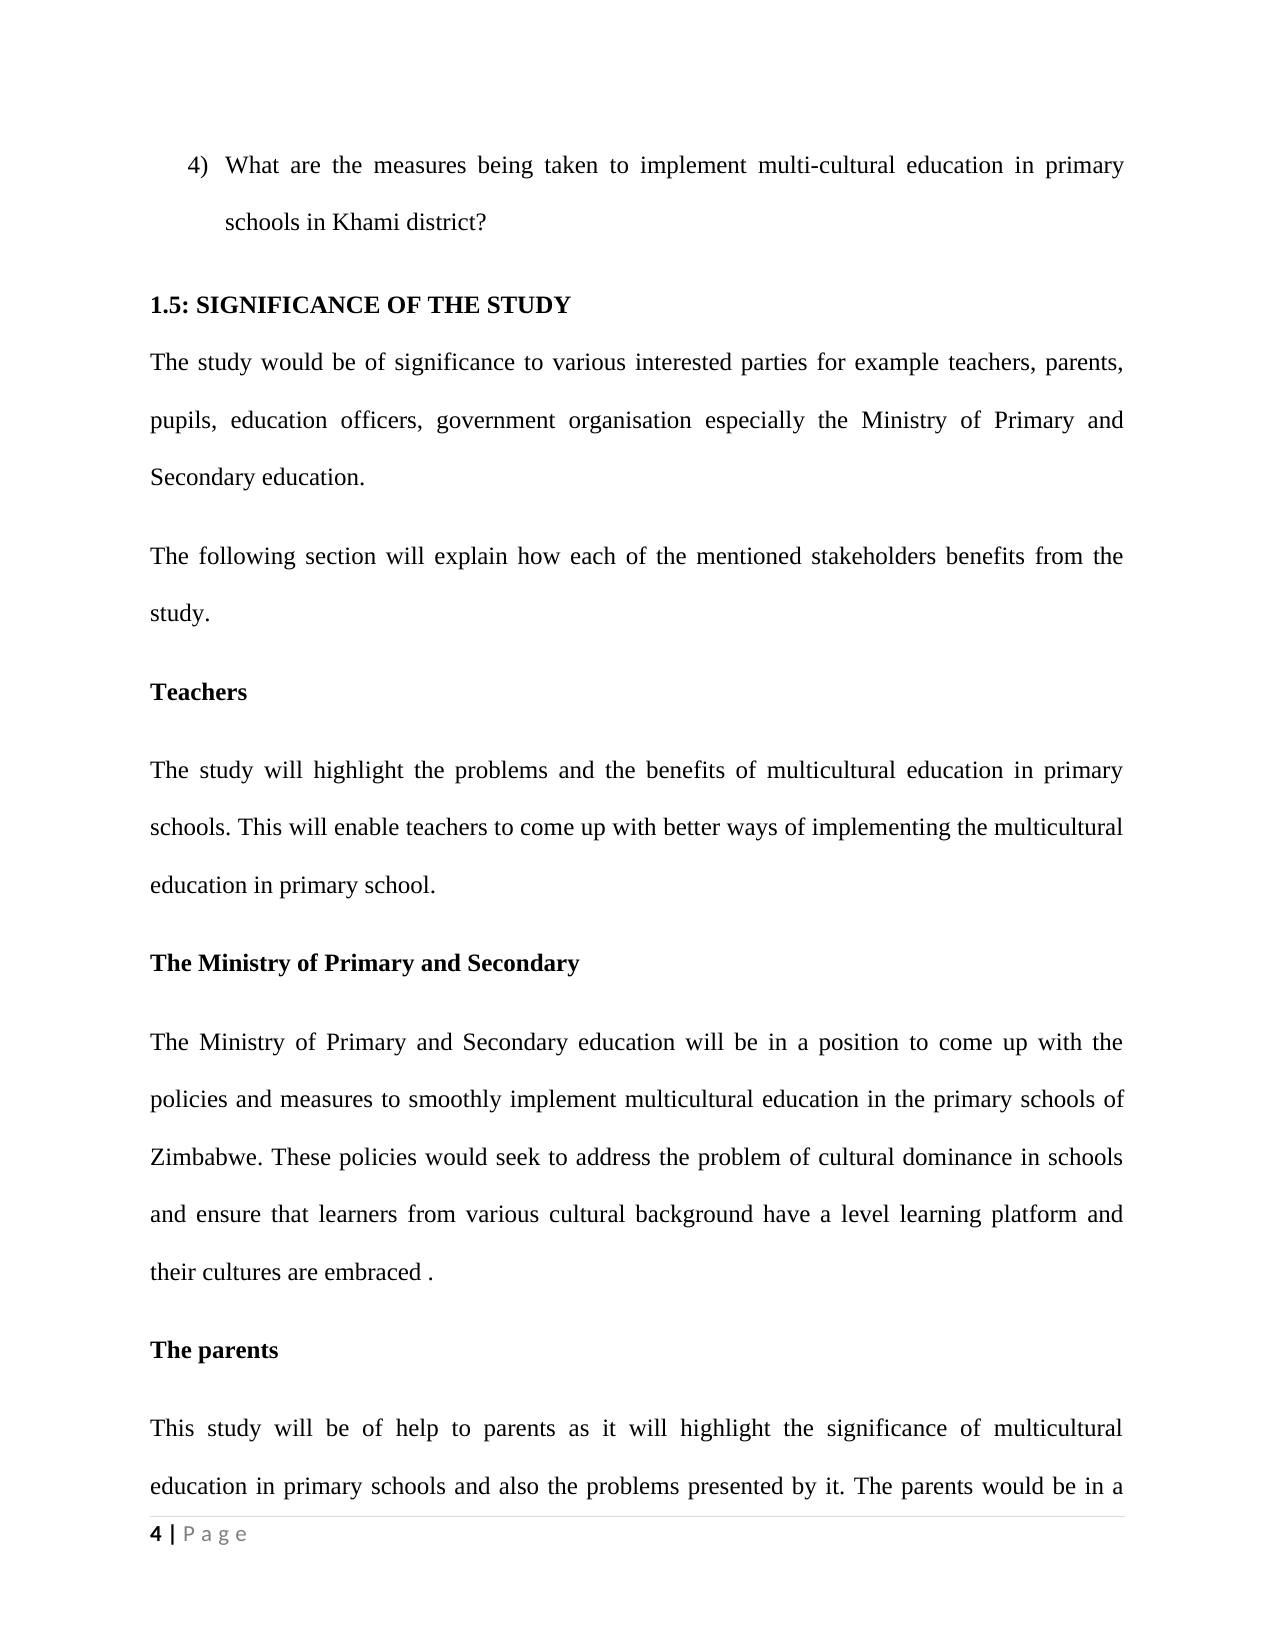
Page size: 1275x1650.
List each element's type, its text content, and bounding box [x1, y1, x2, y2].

text The following section will explain how each of the mentioned stakeholders benefits from the study. [150, 541, 1125, 627]
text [150, 1413, 1125, 1499]
text 1.5: SIGNIFICANCE OF THE STUDY [150, 290, 1125, 319]
list What are the measures being taken to implement multi-cultural education in primary schools in Khami district? [187, 150, 1125, 236]
text The study will highlight the problems and the benefits of multicultural education in primary schools. This will enable teachers to come up with better ways of implementing the multicultural education in primary school. [150, 755, 1125, 899]
text The Ministry of Primary and Secondary education will be in a position to come up with the policies and measures to smoothly implement multicultural education in the primary schools of Zimbabwe. These policies would seek to address the problem of cultural dominance in schools and ensure that learners from various cultural background have a level learning platform and their cultures are embraced . [150, 1027, 1125, 1285]
text The study would be of significance to various interested parties for example teachers, parents, pupils, education officers, government organisation especially the Ministry of Primary and Secondary education. [150, 347, 1125, 491]
text The parents [150, 1335, 1125, 1364]
text The Ministry of Primary and Secondary [150, 948, 1125, 977]
text Teachers [150, 677, 1125, 705]
